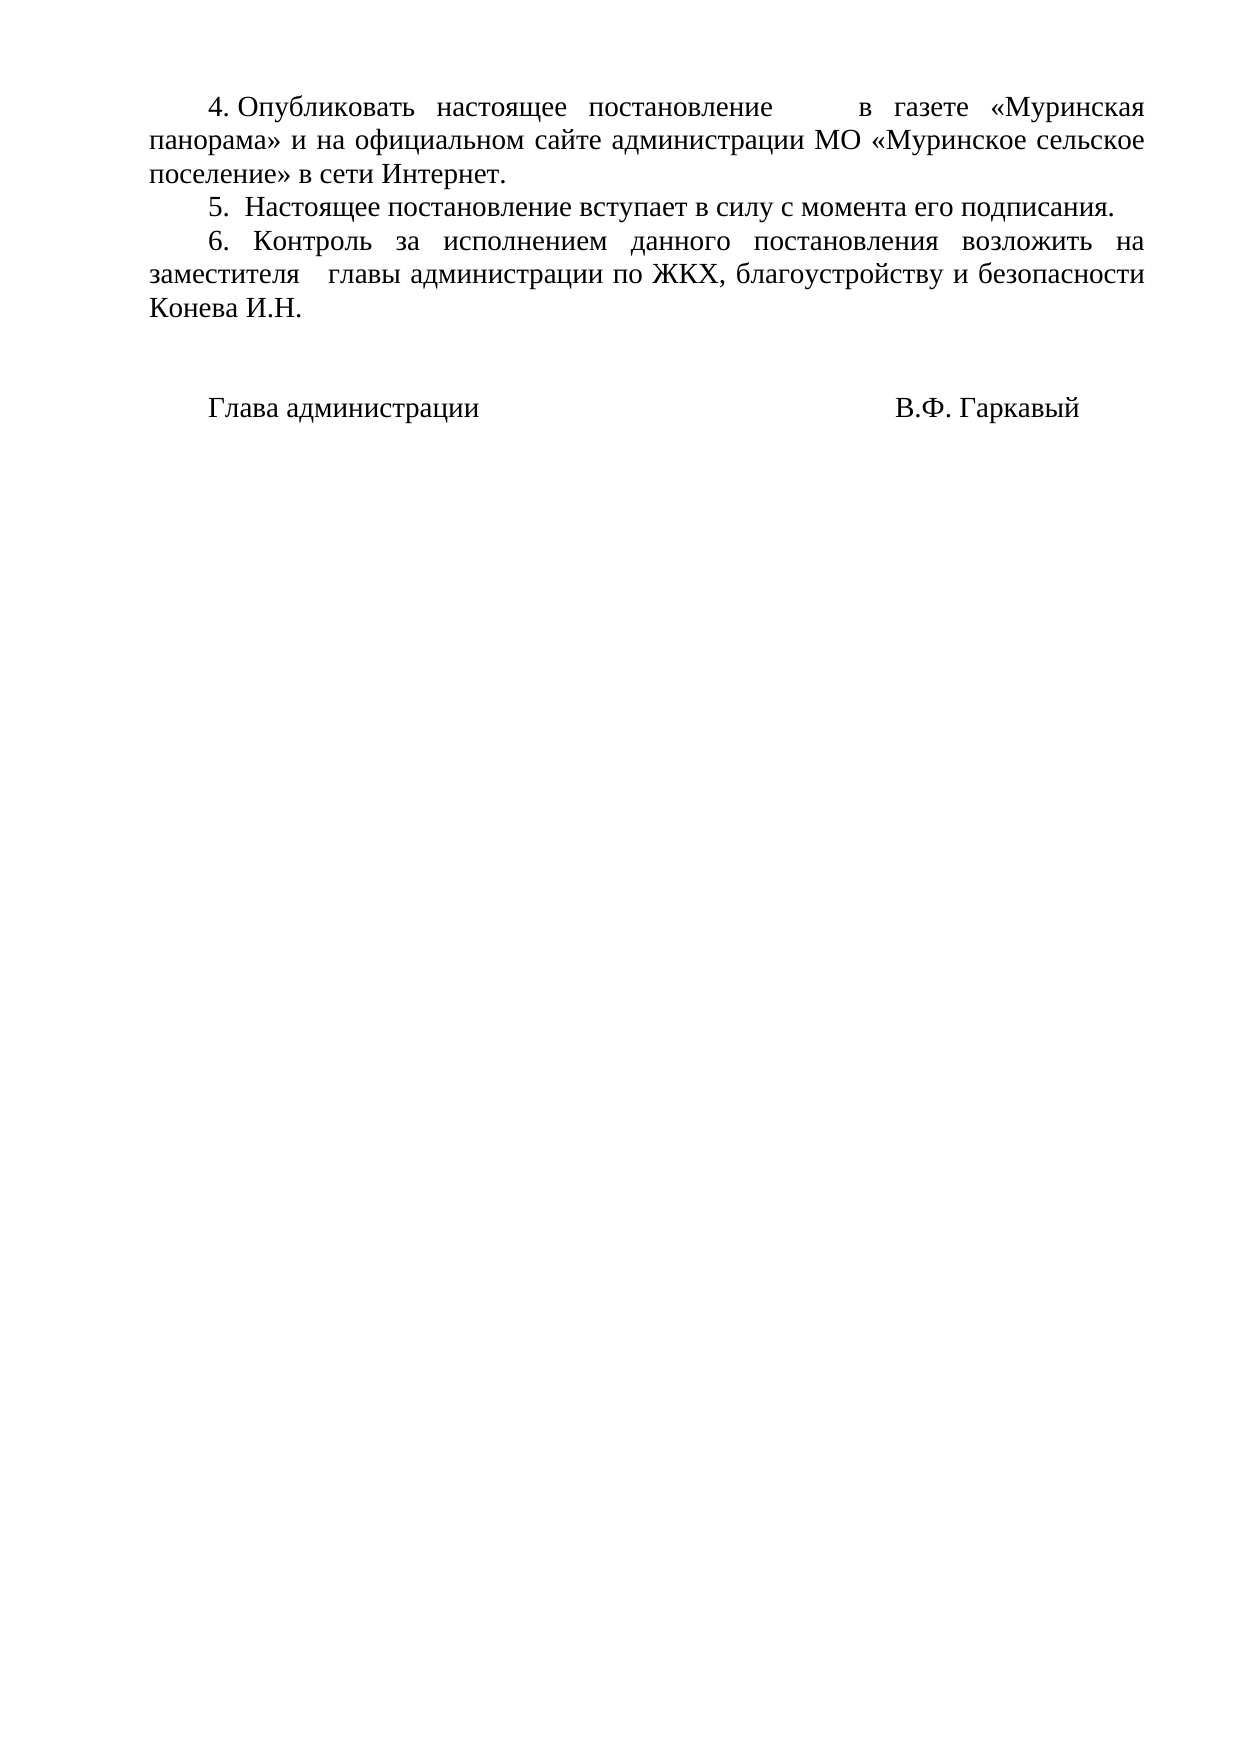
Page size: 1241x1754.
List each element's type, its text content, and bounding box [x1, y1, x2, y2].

text Глава администрации В.Ф. Гаркавый [149, 391, 1146, 424]
list Опубликовать настоящее постановление в газете «Муринская панорама» и на официальном сайте администрации МО «Муринское сельское поселение» в сети Интернет. [149, 89, 1146, 189]
text 6. Контроль за исполнением данного постановления возложить на заместителя главы администрации по ЖКХ, благоустройству и безопасности Конева И.Н. [149, 223, 1146, 323]
text 5. Настоящее постановление вступает в силу с момента его подписания. [149, 189, 1146, 223]
